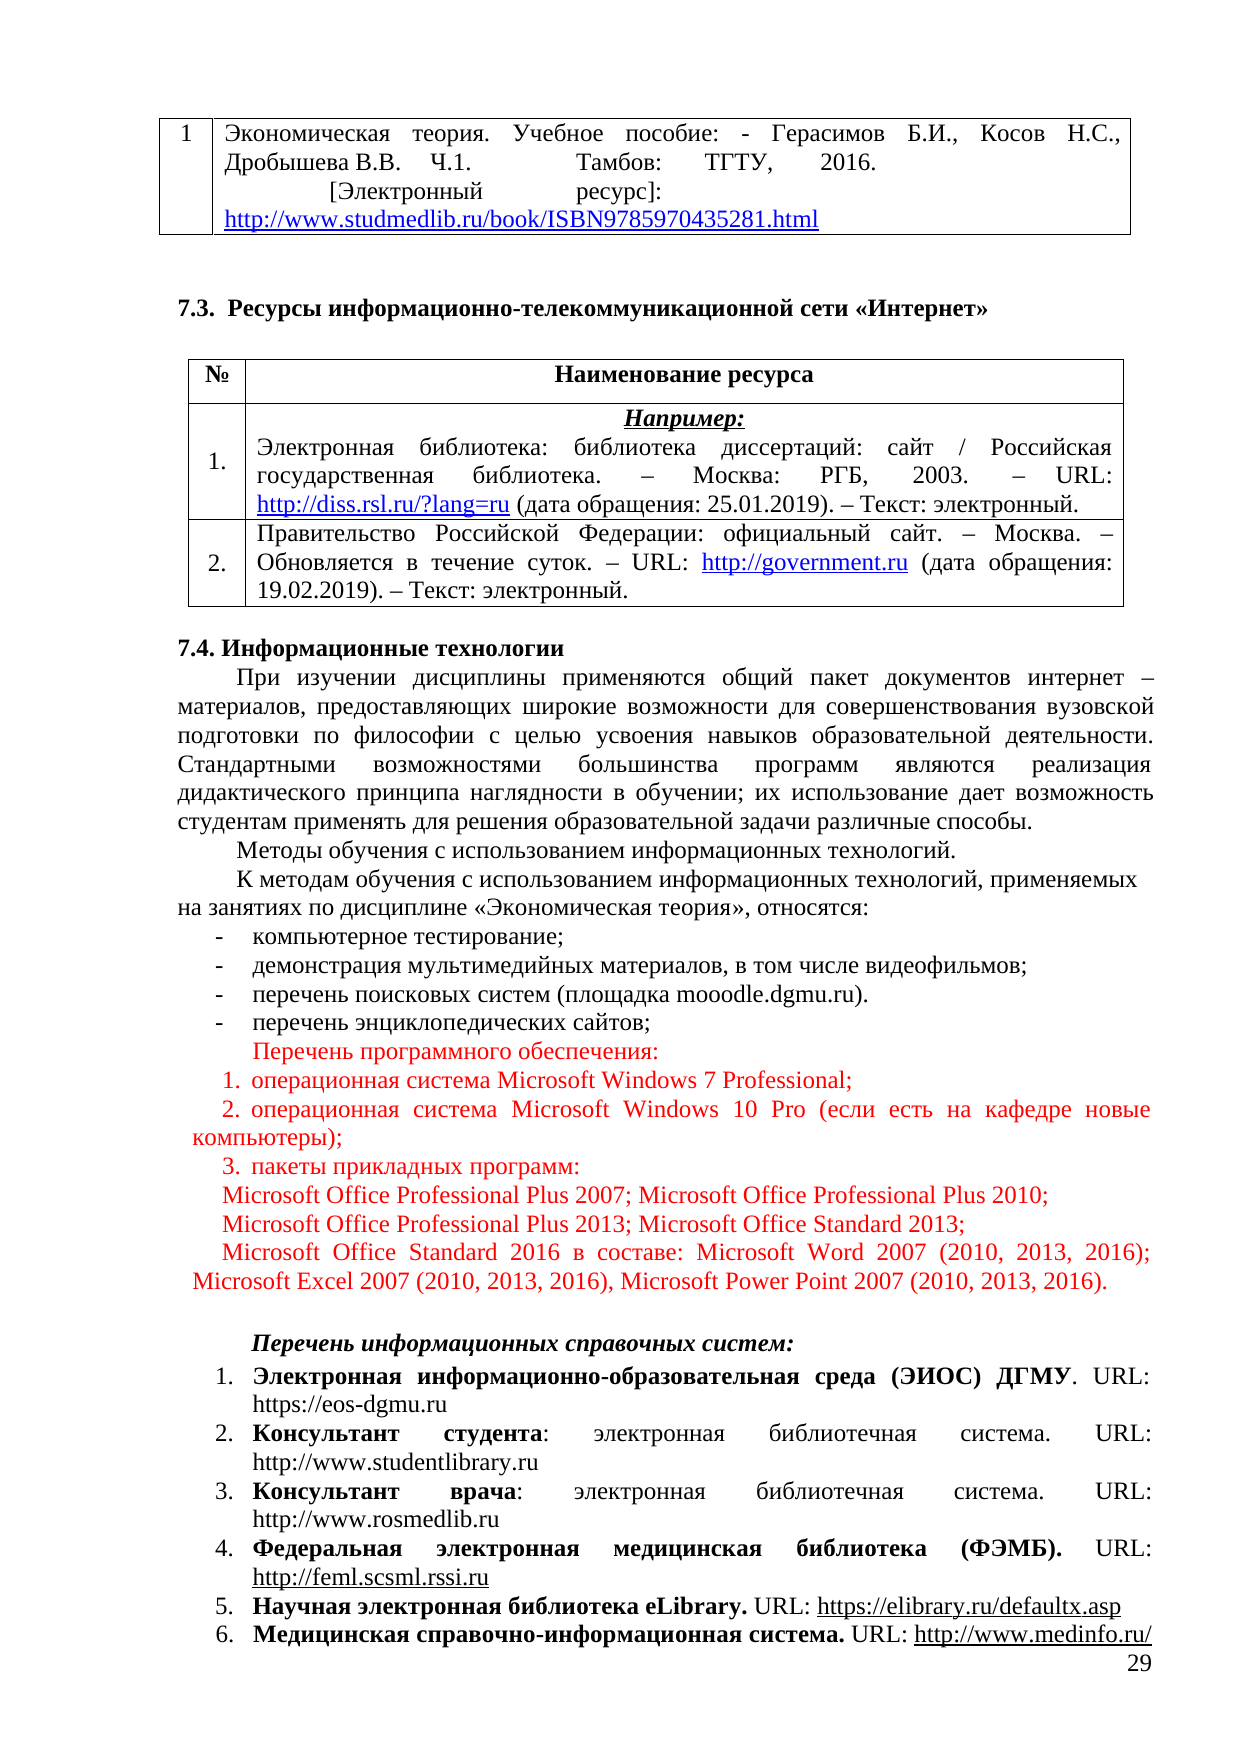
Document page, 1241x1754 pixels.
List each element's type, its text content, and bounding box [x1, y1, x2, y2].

text 1 Экономическая теория. Учебное пособие: - Герасимов Б.И., Косов Н.С., Дробышева В.В. Ч.1. Тамбов: ТГТУ, 2016. [Электронный ресурс]: http://www.studmedlib.ru/book/ISBN9785970435281.html [180, 118, 1121, 233]
text Электронная библиотека: библиотека диссертаций: сайт / Российская государственная библиотека. – Москва: РГБ, 2003. – URL: http://diss.rsl.ru/?lang=ru (дата обращения: 25.01.2019). – Текст: электронный. Правительство Российской Федерации: официальный сайт. – Москва. – Обновляется в течение суток. – URL: http://government.ru (дата обращения: 19.02.2019). – Текст: электронный. [257, 432, 1119, 604]
text Например: [624, 404, 1154, 432]
text Перечень информационных справочных систем: [251, 1328, 1154, 1357]
text 6. Медицинская справочно-информационная система. URL: http://www.medinfo.ru/ 29 [208, 1619, 1152, 1677]
text № [205, 359, 232, 388]
text 3. Консультант врача: электронная библиотечная система. URL: http://www.rosmedlib.ru [215, 1476, 1158, 1533]
text К методам обучения с использованием информационных технологий, применяемых на занятиях по дисциплине «Экономическая теория», относятся: [177, 864, 1142, 921]
text 1. Электронная информационно-образовательная среда (ЭИОС) ДГМУ. URL: https://eos-dgmu.ru [215, 1361, 1158, 1418]
text 1. операционная система Microsoft Windows 7 Professional; [222, 1065, 1154, 1094]
text - компьютерное тестирование; [215, 921, 1154, 950]
text - демонстрация мультимедийных материалов, в том числе видеофильмов; - перечень поисковых систем (площадка mooodle.dgmu.ru). [215, 950, 1033, 1007]
text Microsoft Office Standard 2016 в составе: Microsoft Word 2007 (2010, 2013, 2016); Microsoft Excel 2007 (2010, 2013, 2016), Microsoft Power Point 2007 (2010, 2013, 2016). [192, 1237, 1157, 1294]
text Microsoft Office Professional Plus 2007; Microsoft Office Professional Plus 2010; Microsoft Office Professional Plus 2013; Microsoft Office Standard 2013; [222, 1180, 1056, 1237]
text Наименование ресурса [554, 359, 1154, 388]
text При изучении дисциплины применяются общий пакет документов интернет – материалов, предоставляющих широкие возможности для совершенствования вузовской подготовки по философии с целью усвоения навыков образовательной деятельности. Стандартными возможностями большинства программ являются реализация дидактического принципа наглядности в обучении; их использование дает возможность студентам применять для решения образовательной задачи различные способы. [177, 662, 1154, 835]
text 7.3. Ресурсы информационно-телекоммуникационной сети «Интернет» [177, 293, 1154, 321]
text - перечень энциклопедических сайтов; Перечень программного обеспечения: [215, 1007, 665, 1065]
text 1. [208, 446, 232, 475]
text 2. операционная система Microsoft Windows 10 Pro (если есть на кафедре новые компьютеры); [192, 1094, 1158, 1151]
text 3. пакеты прикладных программ: [222, 1151, 1154, 1180]
text 5. Научная электронная библиотека eLibrary. URL: https://elibrary.ru/defaultx.asp [215, 1591, 1154, 1619]
text 2. [208, 548, 232, 577]
text 4. Федеральная электронная медицинская библиотека (ФЭМБ). URL: http://feml.scsml.rssi.ru [215, 1533, 1158, 1591]
text Методы обучения с использованием информационных технологий. [236, 835, 1154, 864]
text 7.4. Информационные технологии [177, 634, 1154, 662]
text 2. Консультант студента: электронная библиотечная система. URL: http://www.studentlibrary.ru [215, 1418, 1158, 1476]
